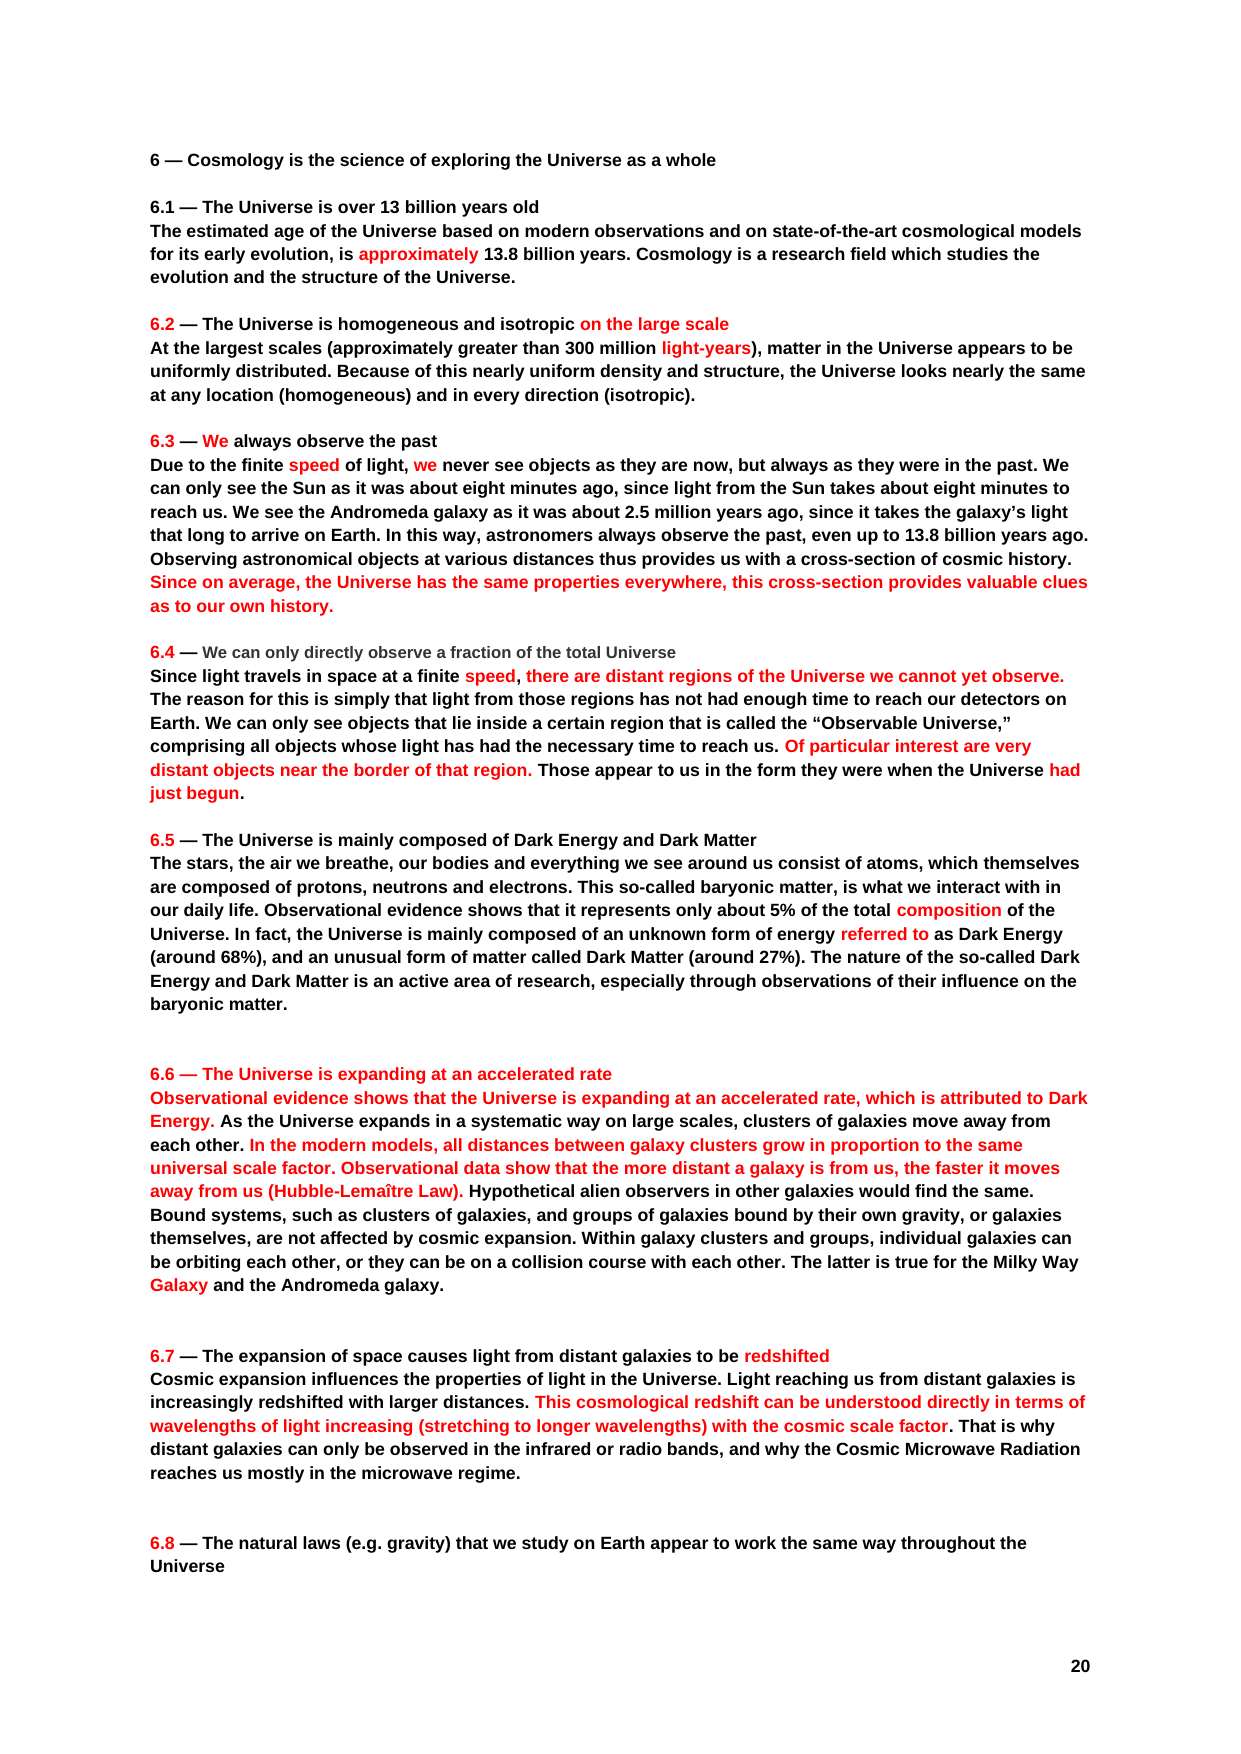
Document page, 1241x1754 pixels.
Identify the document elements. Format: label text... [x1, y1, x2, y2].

text 6.7 — The expansion of space causes light from distant galaxies to be redshifted [150, 1345, 1090, 1366]
text 6.3 — We always observe the past [150, 431, 1090, 452]
text 6.1 — The Universe is over 13 billion years old [150, 197, 1090, 217]
text Observational evidence shows that the Universe is expanding at an accelerated rate, which is attributed to Dark Energy. As the Universe expands in a systematic way on large scales, clusters of galaxies move away from each other. In the modern models, all distances between galaxy clusters grow in proportion to the same universal scale factor. Observational data show that the more distant a galaxy is from us, the faster it moves away from us (Hubble-Lemaître Law). Hypothetical alien observers in other galaxies would find the same. Bound systems, such as clusters of galaxies, and groups of galaxies bound by their own gravity, or galaxies themselves, are not affected by cosmic expansion. Within galaxy clusters and groups, individual galaxies can be orbiting each other, or they can be on a collision course with each other. The latter is true for the Milky Way Galaxy and the Andromeda galaxy. [150, 1087, 1090, 1295]
text Since light travels in space at a finite speed, there are distant regions of the Universe we cannot yet observe. The reason for this is simply that light from those regions has not had enough time to reach our detectors on Earth. We can only see objects that lie inside a certain region that is called the “Observable Universe,” comprising all objects whose light has had the necessary time to reach us. Of particular interest are very distant objects near the border of that region. Those appear to us in the form they were when the Universe had just begun. [150, 666, 1090, 803]
text Cosmic expansion influences the properties of light in the Universe. Light reaching us from distant galaxies is increasingly redshifted with larger distances. This cosmological redshift can be understood directly in terms of wavelengths of light increasing (stretching to longer wavelengths) with the cosmic scale factor. That is why distant galaxies can only be observed in the infrared or radio bands, and why the Cosmic Microwave Radiation reaches us mostly in the microwave regime. [150, 1369, 1090, 1483]
text 6.2 — The Universe is homogeneous and isotropic on the large scale [150, 314, 1090, 334]
text The stars, the air we breathe, our bodies and everything we see around us consist of atoms, which themselves are composed of protons, neutrons and electrons. This so-called baryonic matter, is what we interact with in our daily life. Observational evidence shows that it represents only about 5% of the total composition of the Universe. In fact, the Universe is mainly composed of an unknown form of energy referred to as Dark Energy (around 68%), and an unusual form of matter called Dark Matter (around 27%). The nature of the so-called Dark Energy and Dark Matter is an active area of research, especially through observations of their influence on the baryonic matter. [150, 853, 1090, 1014]
text Due to the finite speed of light, we never see objects as they are now, but always as they were in the past. We can only see the Sun as it was about eight minutes ago, since light from the Sun takes about eight minutes to reach us. We see the Andromeda galaxy as it was about 2.5 million years ago, since it takes the galaxy’s light that long to arrive on Earth. In this way, astronomers always observe the past, even up to 13.8 billion years ago. Observing astronomical objects at various distances thus provides us with a cross-section of cosmic history. Since on average, the Universe has the same properties everywhere, this cross-section provides valuable clues as to our own history. [150, 455, 1090, 616]
text 6.4 — We can only directly observe a fraction of the total Universe [150, 642, 1090, 663]
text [150, 1533, 1090, 1577]
text 6.6 — The Universe is expanding at an accelerated rate [150, 1064, 1090, 1084]
text At the largest scales (approximately greater than 300 million light-years), matter in the Universe appears to be uniformly distributed. Because of this nearly uniform density and structure, the Universe looks nearly the same at any location (homogeneous) and in every direction (isotropic). [150, 337, 1090, 405]
text 6.5 — The Universe is mainly composed of Dark Energy and Dark Matter [150, 830, 1090, 850]
text 6 — Cosmology is the science of exploring the Universe as a whole [150, 150, 1090, 170]
text The estimated age of the Universe based on modern observations and on state-of-the-art cosmological models for its early evolution, is approximately 13.8 billion years. Cosmology is a research field which studies the evolution and the structure of the Universe. [150, 220, 1090, 288]
